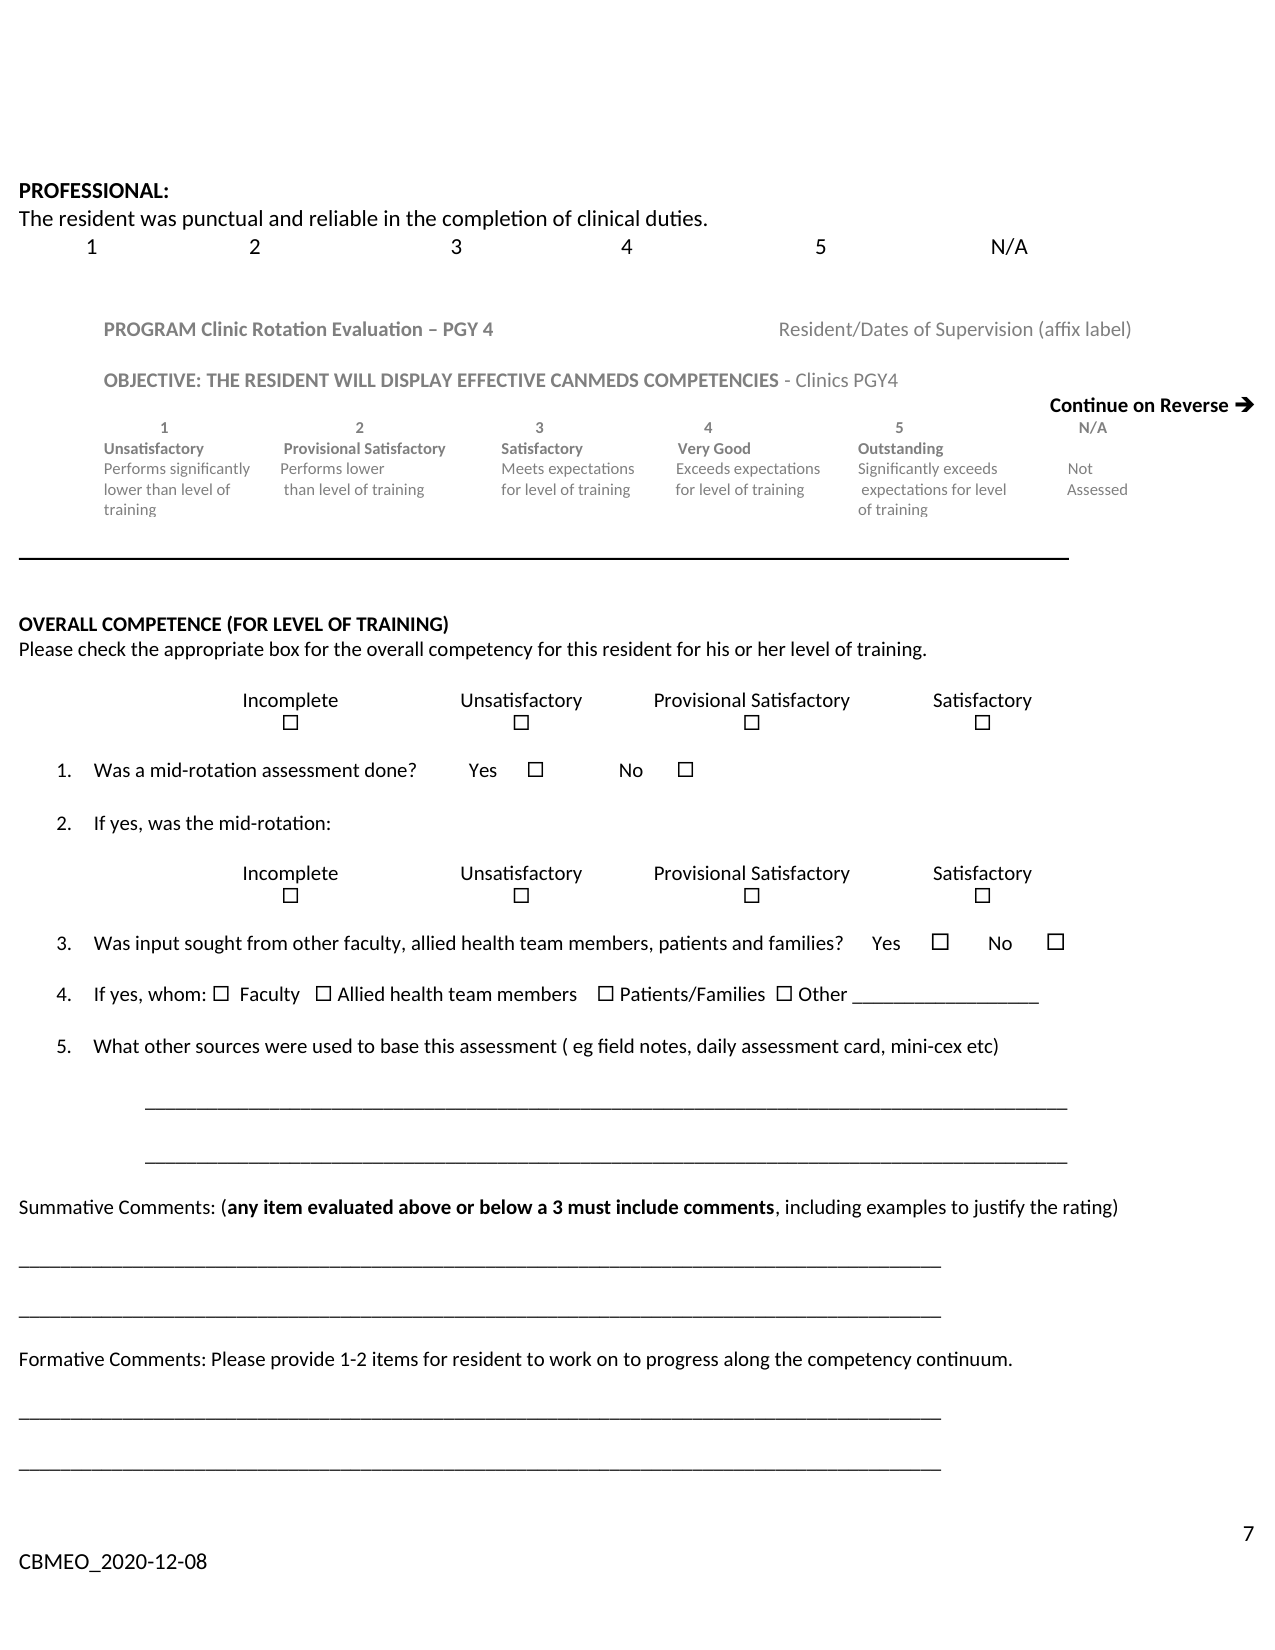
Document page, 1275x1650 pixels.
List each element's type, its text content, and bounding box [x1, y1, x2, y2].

table_header Unsatisfactory [406, 861, 636, 886]
table_header Incomplete [175, 861, 406, 886]
table_cell [406, 713, 636, 732]
text PROFESSIONAL: [19, 176, 1254, 204]
list Was a mid-rotation assessment done? Yes No [56, 757, 1254, 783]
text _________________________________________________________________________________________ [19, 1245, 1254, 1270]
list If yes, whom: Faculty Allied health team members Patients/Families Other __________________ [56, 981, 1254, 1007]
text 1 2 3 4 5 N/A [19, 232, 1254, 260]
text Continue on Reverse [19, 392, 1254, 418]
list What other sources were used to base this assessment ( eg field notes, daily assessment card, mini-cex etc) [56, 1033, 1254, 1059]
table_header Provisional Satisfactory [636, 688, 867, 713]
table_header Incomplete [175, 688, 406, 713]
table_header Satisfactory [867, 861, 1098, 886]
text The resident was punctual and reliable in the completion of clinical duties. [19, 204, 1254, 232]
list Was input sought from other faculty, allied health team members, patients and families? Yes No [56, 930, 1254, 956]
table_cell [867, 886, 1098, 905]
table_cell [867, 713, 1098, 732]
table_cell [636, 713, 867, 732]
table_header Provisional Satisfactory [636, 861, 867, 886]
list _________________________________________________________________________________________ [145, 1087, 1254, 1113]
table_cell [175, 713, 406, 732]
table_cell [175, 886, 406, 905]
text _________________________________________________________________________________________ [19, 1448, 1254, 1473]
list _________________________________________________________________________________________ [145, 1141, 1254, 1167]
text _________________________________________________________________________________________ [19, 1296, 1254, 1321]
text OVERALL COMPETENCE (FOR LEVEL OF TRAINING) [19, 611, 1254, 637]
text Summative Comments: (any item evaluated above or below a 3 must include comments, including examples to justify the rating) [19, 1194, 1254, 1219]
list If yes, was the mid-rotation: [56, 810, 1254, 835]
text Please check the appropriate box for the overall competency for this resident for his or her level of training. [19, 637, 1254, 662]
table_cell [636, 886, 867, 905]
table_header Satisfactory [867, 688, 1098, 713]
table_cell [406, 886, 636, 905]
text Formative Comments: Please provide 1-2 items for resident to work on to progress along the competency continuum. [19, 1346, 1254, 1372]
table_header Unsatisfactory [406, 688, 636, 713]
text _________________________________________________________________________________________ [19, 1397, 1254, 1423]
